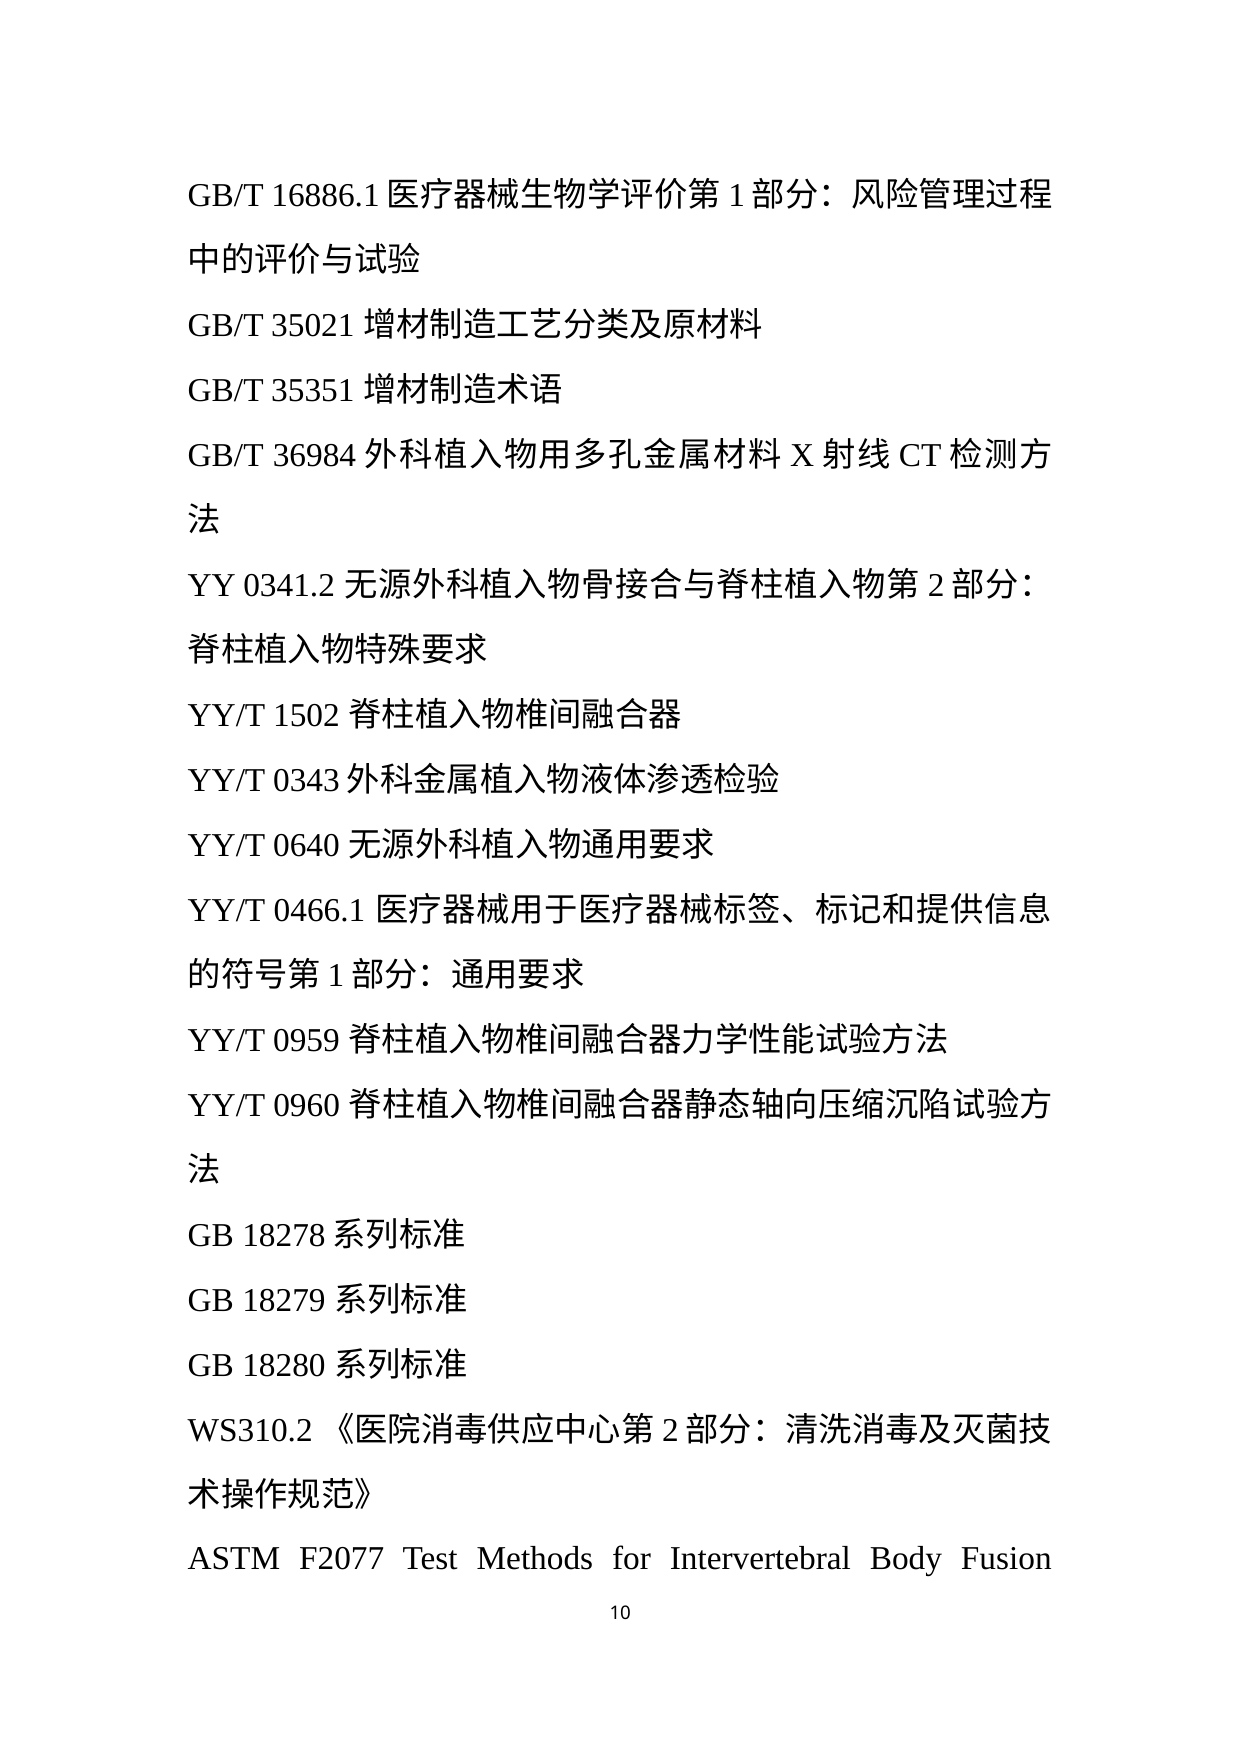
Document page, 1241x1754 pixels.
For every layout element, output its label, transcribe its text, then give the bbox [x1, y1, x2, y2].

text YY/T 1502 脊柱植入物椎间融合器 [187, 680, 1053, 745]
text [187, 1525, 1053, 1590]
text GB/T 35021 增材制造工艺分类及原材料 [187, 290, 1053, 355]
text WS310.2 《医院消毒供应中心第2部分：清洗消毒及灭菌技术操作规范》 [187, 1395, 1053, 1525]
text GB 18279 系列标准 [187, 1265, 1053, 1330]
text YY/T 0343外科金属植入物液体渗透检验 [187, 745, 1053, 810]
text GB 18280 系列标准 [187, 1330, 1053, 1395]
text GB 18278系列标准 [187, 1200, 1053, 1265]
text YY/T 0466.1 医疗器械用于医疗器械标签、标记和提供信息的符号第1部分：通用要求 [187, 875, 1053, 1005]
text YY/T 0960 脊柱植入物椎间融合器静态轴向压缩沉陷试验方法 [187, 1070, 1053, 1200]
text GB/T 36984外科植入物用多孔金属材料X射线CT检测方法 [187, 420, 1053, 550]
text GB/T 16886.1医疗器械生物学评价第1部分：风险管理过程中的评价与试验 [187, 160, 1053, 290]
text YY/T 0959 脊柱植入物椎间融合器力学性能试验方法 [187, 1005, 1053, 1070]
text YY 0341.2 无源外科植入物骨接合与脊柱植入物第2部分：脊柱植入物特殊要求 [187, 550, 1053, 680]
text GB/T 35351 增材制造术语 [187, 355, 1053, 420]
text YY/T 0640 无源外科植入物通用要求 [187, 810, 1053, 875]
